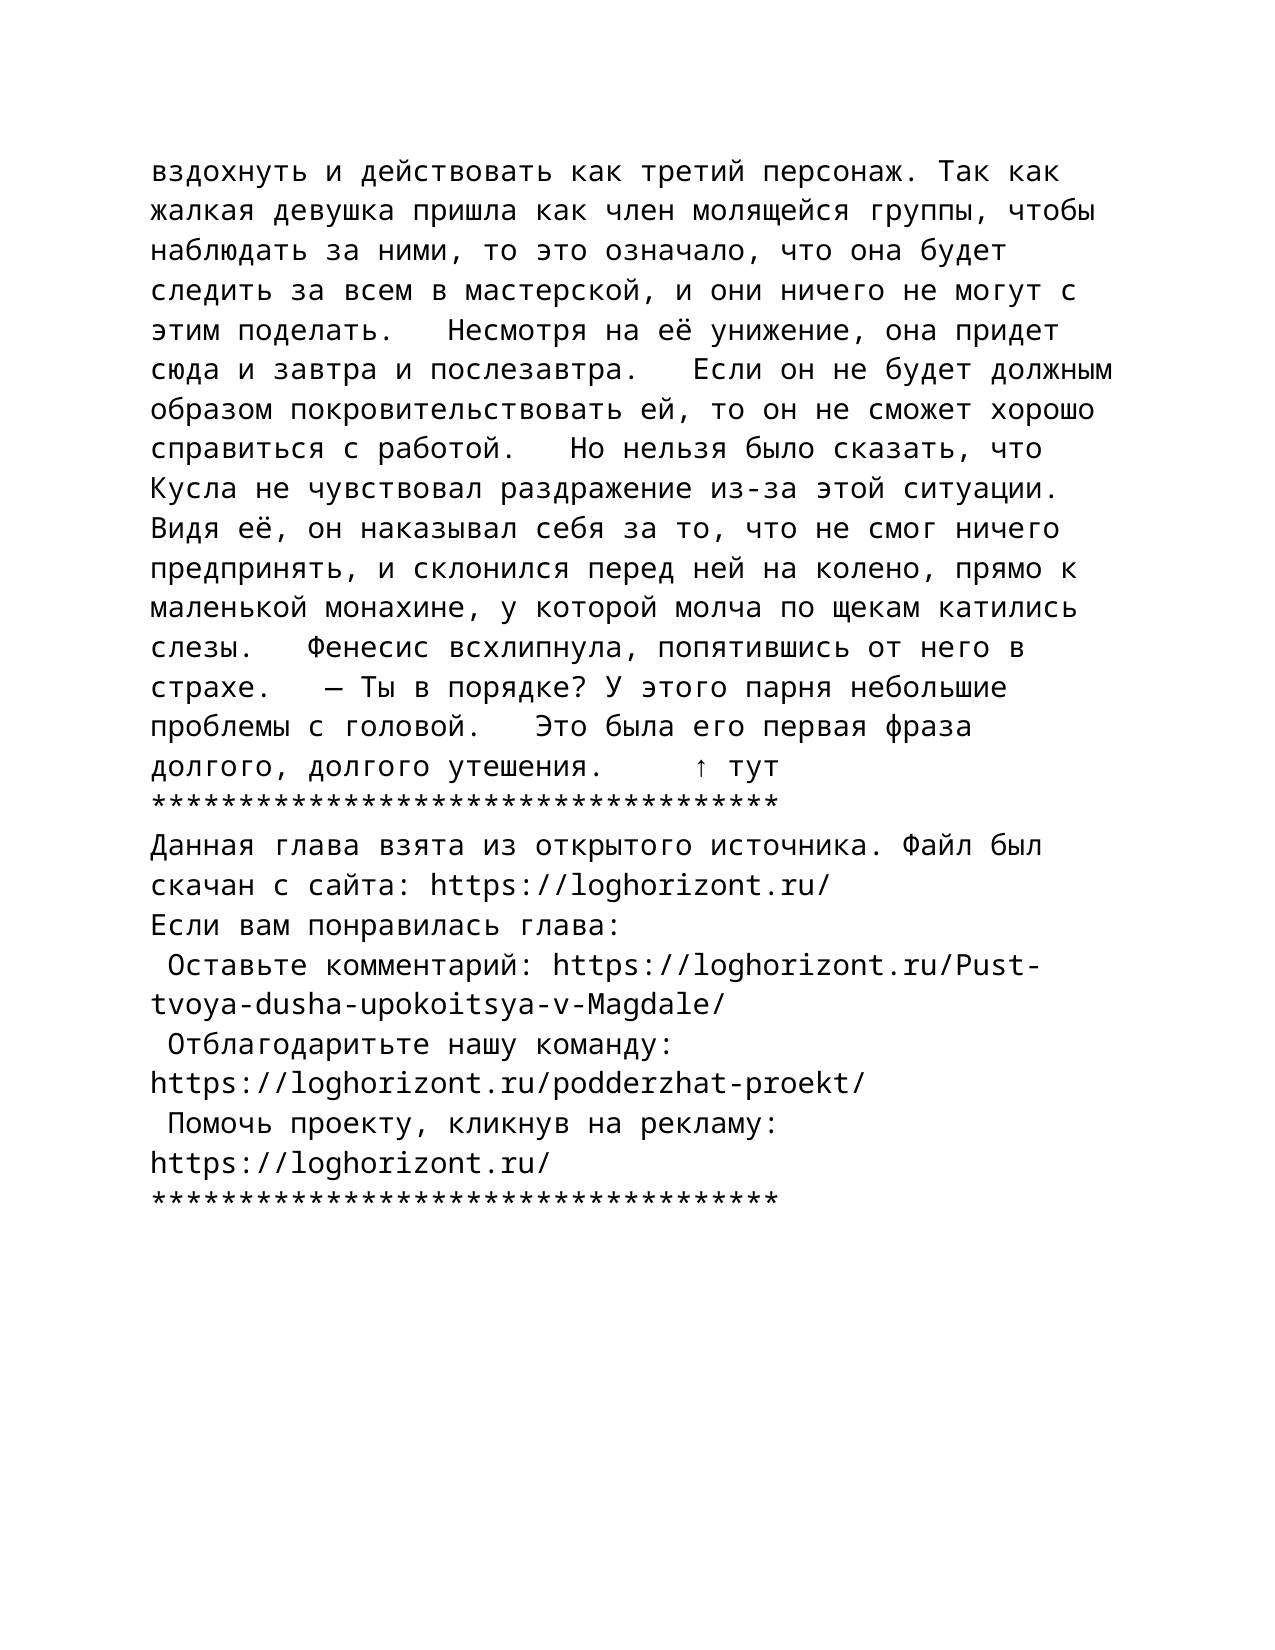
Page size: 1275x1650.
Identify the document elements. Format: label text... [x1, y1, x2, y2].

text Данная глава взята из открытого источника. Файл был скачан с сайта: https://loghorizont.ru/ [150, 825, 1125, 904]
text Отблагодаритьте нашу команду: https://loghorizont.ru/podderzhat-proekt/ [150, 1023, 1125, 1102]
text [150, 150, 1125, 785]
text ************************************ [150, 785, 1125, 825]
text Помочь проекту, кликнув на рекламу: https://loghorizont.ru/ [150, 1102, 1125, 1182]
text Оставьте комментарий: https://loghorizont.ru/Pust-tvoya-dusha-upokoitsya-v-Magdale/ [150, 944, 1125, 1023]
text Если вам понравилась глава: [150, 904, 1125, 944]
text ************************************ [150, 1182, 1125, 1222]
